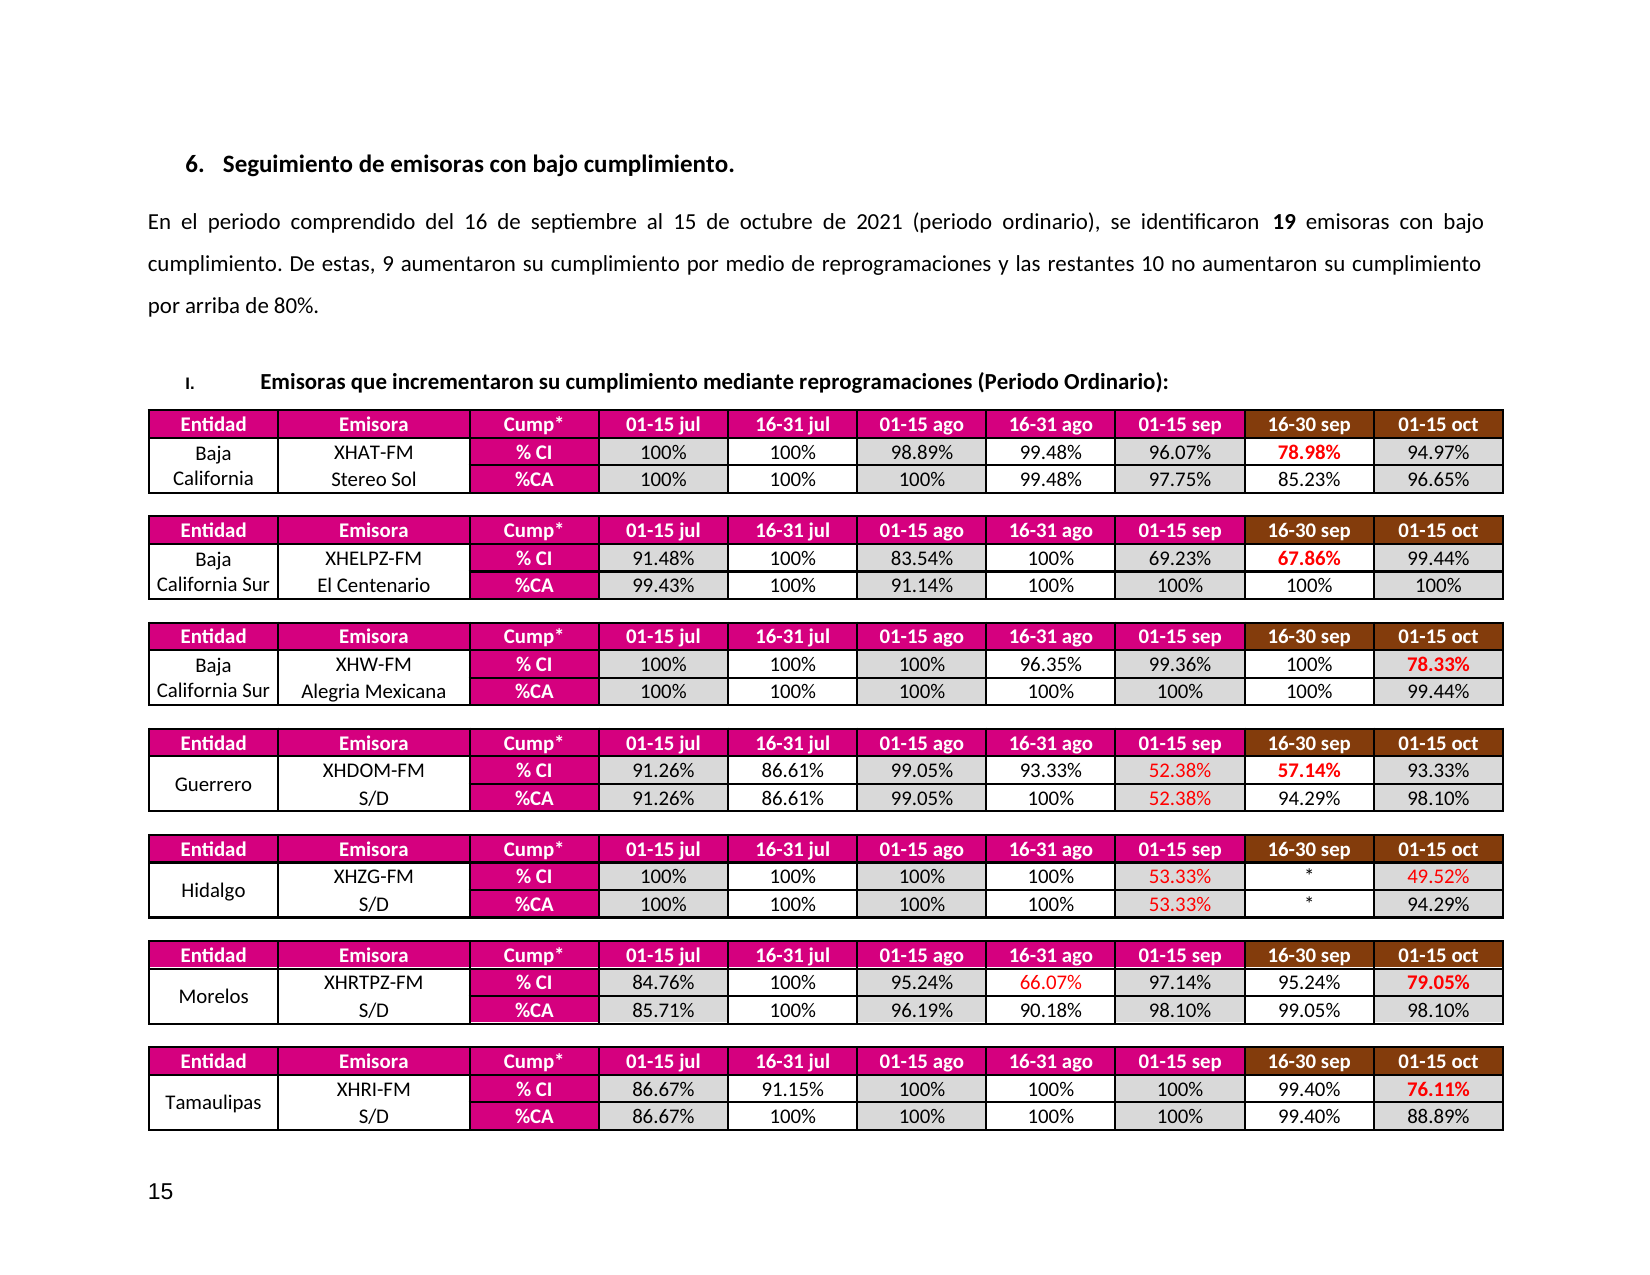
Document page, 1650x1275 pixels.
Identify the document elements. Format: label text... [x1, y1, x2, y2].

table_cell [278, 919, 469, 940]
table_cell S/D [279, 995, 469, 1022]
table_cell 52.38% [1116, 757, 1244, 783]
table_cell [599, 706, 728, 728]
table_cell S/D [279, 889, 469, 916]
table_cell [470, 600, 599, 622]
list Emisoras que incrementaron su cumplimiento mediante reprogramaciones (Periodo Ordinario): [185, 367, 1484, 395]
table_cell 86.67% [600, 1103, 727, 1129]
table_cell [1245, 494, 1374, 515]
table_cell [599, 812, 728, 834]
table_cell [1374, 494, 1503, 515]
table_cell [728, 812, 857, 834]
table_cell Entidad [150, 517, 277, 543]
table_cell % CI [471, 757, 598, 783]
table_cell Entidad [150, 624, 277, 649]
table_cell 86.61% [729, 785, 856, 810]
table_cell 01-15 oct [1375, 517, 1502, 543]
table_cell 01-15 ago [858, 836, 985, 861]
table_cell [1245, 600, 1374, 622]
table_cell 100% [1375, 573, 1502, 598]
table_cell XHRTPZ-FM [279, 970, 469, 995]
table_cell 99.44% [1375, 679, 1502, 704]
table_cell Tamaulipas [150, 1076, 277, 1129]
table_cell 01-15 jul [600, 1048, 727, 1074]
table_cell 100% [1116, 573, 1244, 598]
text En el periodo comprendido del 16 de septiembre al 15 de octubre de 2021 (periodo ordinario), se identificaron 19 emisoras con bajo cumplimiento. De estas, 9 aumentaron su cumplimiento por medio de reprogramaciones y las restantes 10 no aumentaron su cumplimiento por arriba de 80%. [148, 207, 1484, 319]
table_cell XHELPZ-FM [279, 545, 469, 570]
table_cell 90.18% [987, 997, 1114, 1022]
table_cell 97.75% [1116, 466, 1244, 492]
table_cell [986, 919, 1115, 940]
table_cell [1374, 1025, 1503, 1046]
table_cell 91.26% [600, 757, 727, 783]
table_cell 93.33% [1375, 757, 1502, 783]
table_cell Cump* [471, 942, 598, 967]
table_cell [728, 1131, 857, 1152]
table_cell 16-31 ago [987, 517, 1114, 543]
table_cell 53.33% [1116, 891, 1244, 916]
table_cell [1115, 812, 1244, 834]
table_cell %CA [471, 997, 598, 1022]
table_cell 94.29% [1246, 785, 1373, 810]
table_cell [599, 919, 728, 940]
table_cell XHZG-FM [279, 864, 469, 889]
table_cell * [1246, 891, 1373, 916]
table_cell [728, 1025, 857, 1046]
table_cell 96.19% [858, 997, 985, 1022]
table_cell 98.10% [1375, 997, 1502, 1022]
table_cell XHAT-FM [279, 439, 469, 464]
table_cell 96.35% [987, 651, 1114, 677]
table_cell Entidad [150, 730, 277, 755]
table_cell 100% [729, 970, 856, 995]
table_cell [1374, 600, 1503, 622]
table_cell 100% [600, 439, 727, 464]
table_cell 85.71% [600, 997, 727, 1022]
table_cell 100% [1116, 1076, 1244, 1101]
table_cell 01-15 oct [1375, 624, 1502, 649]
table_cell 01-15 oct [1375, 942, 1502, 967]
table_cell Emisora [279, 517, 469, 543]
table_cell [728, 600, 857, 622]
table_cell [599, 1025, 728, 1046]
table_cell % CI [471, 864, 598, 889]
table_cell % CI [471, 545, 598, 570]
table_cell [278, 600, 469, 622]
table_cell 16-31 ago [987, 730, 1114, 755]
table_cell 49.52% [1375, 864, 1502, 889]
table_cell 100% [729, 997, 856, 1022]
table_cell [470, 1025, 599, 1046]
table_cell 16-31 jul [729, 836, 856, 861]
table_cell 83.54% [858, 545, 985, 570]
table_cell 16-30 sep [1246, 730, 1373, 755]
table_cell Emisora [279, 942, 469, 967]
table_cell Emisora [279, 836, 469, 861]
table_cell 88.89% [1375, 1103, 1502, 1129]
table_cell 16-30 sep [1246, 942, 1373, 967]
table_cell [1245, 812, 1374, 834]
table_cell [278, 706, 469, 728]
table_cell 91.14% [858, 573, 985, 598]
table_cell 93.33% [987, 757, 1114, 783]
table_cell 16-31 ago [987, 836, 1114, 861]
table_cell [857, 706, 986, 728]
table_cell 98.10% [1375, 785, 1502, 810]
table_cell 99.36% [1116, 651, 1244, 677]
table_cell 100% [600, 679, 727, 704]
table_cell 100% [858, 1103, 985, 1129]
table_cell 99.40% [1246, 1076, 1373, 1101]
table_cell [149, 1131, 278, 1152]
table_cell 01-15 jul [600, 836, 727, 861]
table_cell 16-30 sep [1246, 517, 1373, 543]
table_cell [149, 494, 278, 515]
table_cell 94.29% [1375, 891, 1502, 916]
table_cell 01-15 oct [1375, 730, 1502, 755]
table_cell 100% [729, 466, 856, 492]
table_cell 85.23% [1246, 466, 1373, 492]
table_cell 84.76% [600, 970, 727, 995]
table_cell 100% [729, 651, 856, 677]
table_cell 16-30 sep [1246, 836, 1373, 861]
table_cell [1245, 919, 1374, 940]
table_cell Stereo Sol [279, 464, 469, 492]
table_cell [1115, 494, 1244, 515]
table_cell 67.86% [1246, 545, 1373, 570]
table_cell [470, 706, 599, 728]
table_cell [1374, 812, 1503, 834]
table_cell 100% [729, 573, 856, 598]
table_cell 99.48% [987, 466, 1114, 492]
table_cell [599, 1131, 728, 1152]
table_cell 86.67% [600, 1076, 727, 1101]
table_cell [1115, 1025, 1244, 1046]
table_cell Cump* [471, 836, 598, 861]
table_cell 01-15 ago [858, 1048, 985, 1074]
table_cell 99.43% [600, 573, 727, 598]
table_cell Guerrero [150, 757, 277, 810]
table_cell 01-15 ago [858, 942, 985, 967]
table_cell [470, 1131, 599, 1152]
list Seguimiento de emisoras con bajo cumplimiento. [185, 148, 1495, 178]
table_cell 01-15 sep [1116, 624, 1244, 649]
table_cell 100% [729, 545, 856, 570]
table_cell [1115, 919, 1244, 940]
table_cell 95.24% [858, 970, 985, 995]
table_cell 16-31 jul [729, 730, 856, 755]
table_cell [149, 600, 278, 622]
table_cell XHDOM-FM [279, 757, 469, 783]
table_header Cump* [471, 411, 598, 437]
table_cell 16-31 ago [987, 1048, 1114, 1074]
table_header 16-31 jul [729, 411, 856, 437]
table_cell Baja California Sur [150, 651, 277, 704]
table_cell % CI [471, 439, 598, 464]
table_header 16-30 sep [1246, 411, 1373, 437]
table_cell Baja California [150, 439, 277, 492]
table_cell 100% [987, 679, 1114, 704]
table_cell 99.05% [858, 785, 985, 810]
table_cell 100% [729, 1103, 856, 1129]
table_cell % CI [471, 651, 598, 677]
table_cell 100% [1116, 679, 1244, 704]
table_cell 01-15 oct [1375, 1048, 1502, 1074]
table_cell Cump* [471, 1048, 598, 1074]
table_cell [1245, 1131, 1374, 1152]
table_cell [278, 1025, 469, 1046]
table_cell 16-31 jul [729, 942, 856, 967]
table_cell 100% [729, 864, 856, 889]
table_cell 96.07% [1116, 439, 1244, 464]
table_cell 01-15 sep [1116, 517, 1244, 543]
table_cell 91.48% [600, 545, 727, 570]
table_cell [857, 600, 986, 622]
table_cell Emisora [279, 730, 469, 755]
table_cell 01-15 oct [1375, 836, 1502, 861]
table_cell 52.38% [1116, 785, 1244, 810]
table_cell 16-31 jul [729, 517, 856, 543]
table_cell [986, 494, 1115, 515]
table_cell 91.26% [600, 785, 727, 810]
table_cell [1374, 706, 1503, 728]
table_cell [986, 812, 1115, 834]
table_cell 99.48% [987, 439, 1114, 464]
table_cell 01-15 ago [858, 730, 985, 755]
table_cell 95.24% [1246, 970, 1373, 995]
table_cell 99.05% [1246, 997, 1373, 1022]
table_cell 100% [858, 466, 985, 492]
table_cell 01-15 sep [1116, 836, 1244, 861]
table_cell [470, 494, 599, 515]
table_cell 100% [987, 864, 1114, 889]
table_cell 01-15 jul [600, 730, 727, 755]
table_header 01-15 ago [858, 411, 985, 437]
table_cell El Centenario [279, 570, 469, 598]
table_cell [857, 494, 986, 515]
table_cell 66.07% [987, 970, 1114, 995]
table_cell 01-15 sep [1116, 730, 1244, 755]
table_cell %CA [471, 891, 598, 916]
table_cell % CI [471, 970, 598, 995]
table_cell 100% [729, 891, 856, 916]
table_cell 100% [600, 466, 727, 492]
table_cell [1115, 706, 1244, 728]
table_cell 98.89% [858, 439, 985, 464]
table_cell 76.11% [1375, 1076, 1502, 1101]
table_cell [857, 919, 986, 940]
table_cell Emisora [279, 1048, 469, 1074]
table_cell Cump* [471, 517, 598, 543]
table_cell 98.10% [1116, 997, 1244, 1022]
table_cell Cump* [471, 624, 598, 649]
table_cell [728, 706, 857, 728]
table_cell 91.15% [729, 1076, 856, 1101]
table_cell 78.98% [1246, 439, 1373, 464]
table_cell Entidad [150, 942, 277, 967]
table_cell * [1246, 864, 1373, 889]
table_cell 79.05% [1375, 970, 1502, 995]
table_cell 100% [1246, 573, 1373, 598]
table_cell [986, 1025, 1115, 1046]
table_cell 100% [987, 545, 1114, 570]
table_cell 100% [858, 679, 985, 704]
table_cell 99.40% [1246, 1103, 1373, 1129]
table_cell [278, 1131, 469, 1152]
table_header 01-15 jul [600, 411, 727, 437]
table_cell [986, 1131, 1115, 1152]
table_cell 16-31 jul [729, 624, 856, 649]
table_cell [149, 1025, 278, 1046]
table_cell [599, 600, 728, 622]
table_header Entidad [150, 411, 277, 437]
table_cell Emisora [279, 624, 469, 649]
table_cell 96.65% [1375, 466, 1502, 492]
table_cell 97.14% [1116, 970, 1244, 995]
table_cell 57.14% [1246, 757, 1373, 783]
table_cell S/D [279, 783, 469, 810]
table_cell [857, 1025, 986, 1046]
table_cell 16-31 jul [729, 1048, 856, 1074]
table_cell 100% [600, 891, 727, 916]
table_cell 100% [1246, 651, 1373, 677]
table_cell [470, 812, 599, 834]
table_cell 100% [858, 891, 985, 916]
table_cell XHRI-FM [279, 1076, 469, 1101]
table_cell 100% [858, 864, 985, 889]
table_cell [470, 919, 599, 940]
table_cell [149, 706, 278, 728]
table_cell [1374, 1131, 1503, 1152]
table_cell Entidad [150, 836, 277, 861]
table_cell Baja California Sur [150, 545, 277, 598]
table_cell 53.33% [1116, 864, 1244, 889]
table_header 16-31 ago [987, 411, 1114, 437]
table_cell 01-15 sep [1116, 942, 1244, 967]
table_cell Cump* [471, 730, 598, 755]
table_cell 100% [987, 785, 1114, 810]
table_cell 100% [729, 439, 856, 464]
table_cell 100% [858, 651, 985, 677]
table_cell [149, 812, 278, 834]
table_cell 100% [987, 1103, 1114, 1129]
table_cell [857, 1131, 986, 1152]
table_cell 100% [600, 651, 727, 677]
table_cell 01-15 ago [858, 517, 985, 543]
table_header Emisora [279, 411, 469, 437]
table_cell 16-31 ago [987, 624, 1114, 649]
table_cell [986, 600, 1115, 622]
table_header 01-15 oct [1375, 411, 1502, 437]
table_cell 16-31 ago [987, 942, 1114, 967]
table_cell %CA [471, 466, 598, 492]
table_cell Morelos [150, 970, 277, 1022]
table_cell 01-15 jul [600, 517, 727, 543]
table_cell 16-30 sep [1246, 624, 1373, 649]
table_cell [1374, 919, 1503, 940]
table_cell Alegria Mexicana [279, 677, 469, 704]
table_cell 78.33% [1375, 651, 1502, 677]
table_cell Hidalgo [150, 864, 277, 916]
table_cell %CA [471, 679, 598, 704]
table_cell %CA [471, 1103, 598, 1129]
table_cell [857, 812, 986, 834]
table_cell [1115, 600, 1244, 622]
table_cell 100% [600, 864, 727, 889]
table_cell %CA [471, 573, 598, 598]
table_cell %CA [471, 785, 598, 810]
table_cell [1245, 706, 1374, 728]
table_cell 100% [987, 891, 1114, 916]
table_cell 01-15 ago [858, 624, 985, 649]
table_cell 99.44% [1375, 545, 1502, 570]
table_cell [728, 919, 857, 940]
table_cell [986, 706, 1115, 728]
table_cell XHW-FM [279, 651, 469, 677]
table_cell Entidad [150, 1048, 277, 1074]
table_cell [599, 494, 728, 515]
table_cell 100% [729, 679, 856, 704]
table_cell 100% [1246, 679, 1373, 704]
table_cell 100% [1116, 1103, 1244, 1129]
table_cell 69.23% [1116, 545, 1244, 570]
table_cell [149, 919, 278, 940]
table_cell [728, 494, 857, 515]
table_cell 86.61% [729, 757, 856, 783]
table_cell [278, 812, 469, 834]
table_cell [278, 494, 469, 515]
table_cell 01-15 sep [1116, 1048, 1244, 1074]
table_cell 99.05% [858, 757, 985, 783]
table_cell 94.97% [1375, 439, 1502, 464]
table_cell 100% [987, 573, 1114, 598]
table_cell 01-15 jul [600, 942, 727, 967]
table_cell [1115, 1131, 1244, 1152]
table_cell 100% [987, 1076, 1114, 1101]
table_cell 16-30 sep [1246, 1048, 1373, 1074]
table_cell S/D [279, 1101, 469, 1129]
table_cell 100% [858, 1076, 985, 1101]
table_cell [1245, 1025, 1374, 1046]
table_cell 01-15 jul [600, 624, 727, 649]
table_header 01-15 sep [1116, 411, 1244, 437]
table_cell % CI [471, 1076, 598, 1101]
